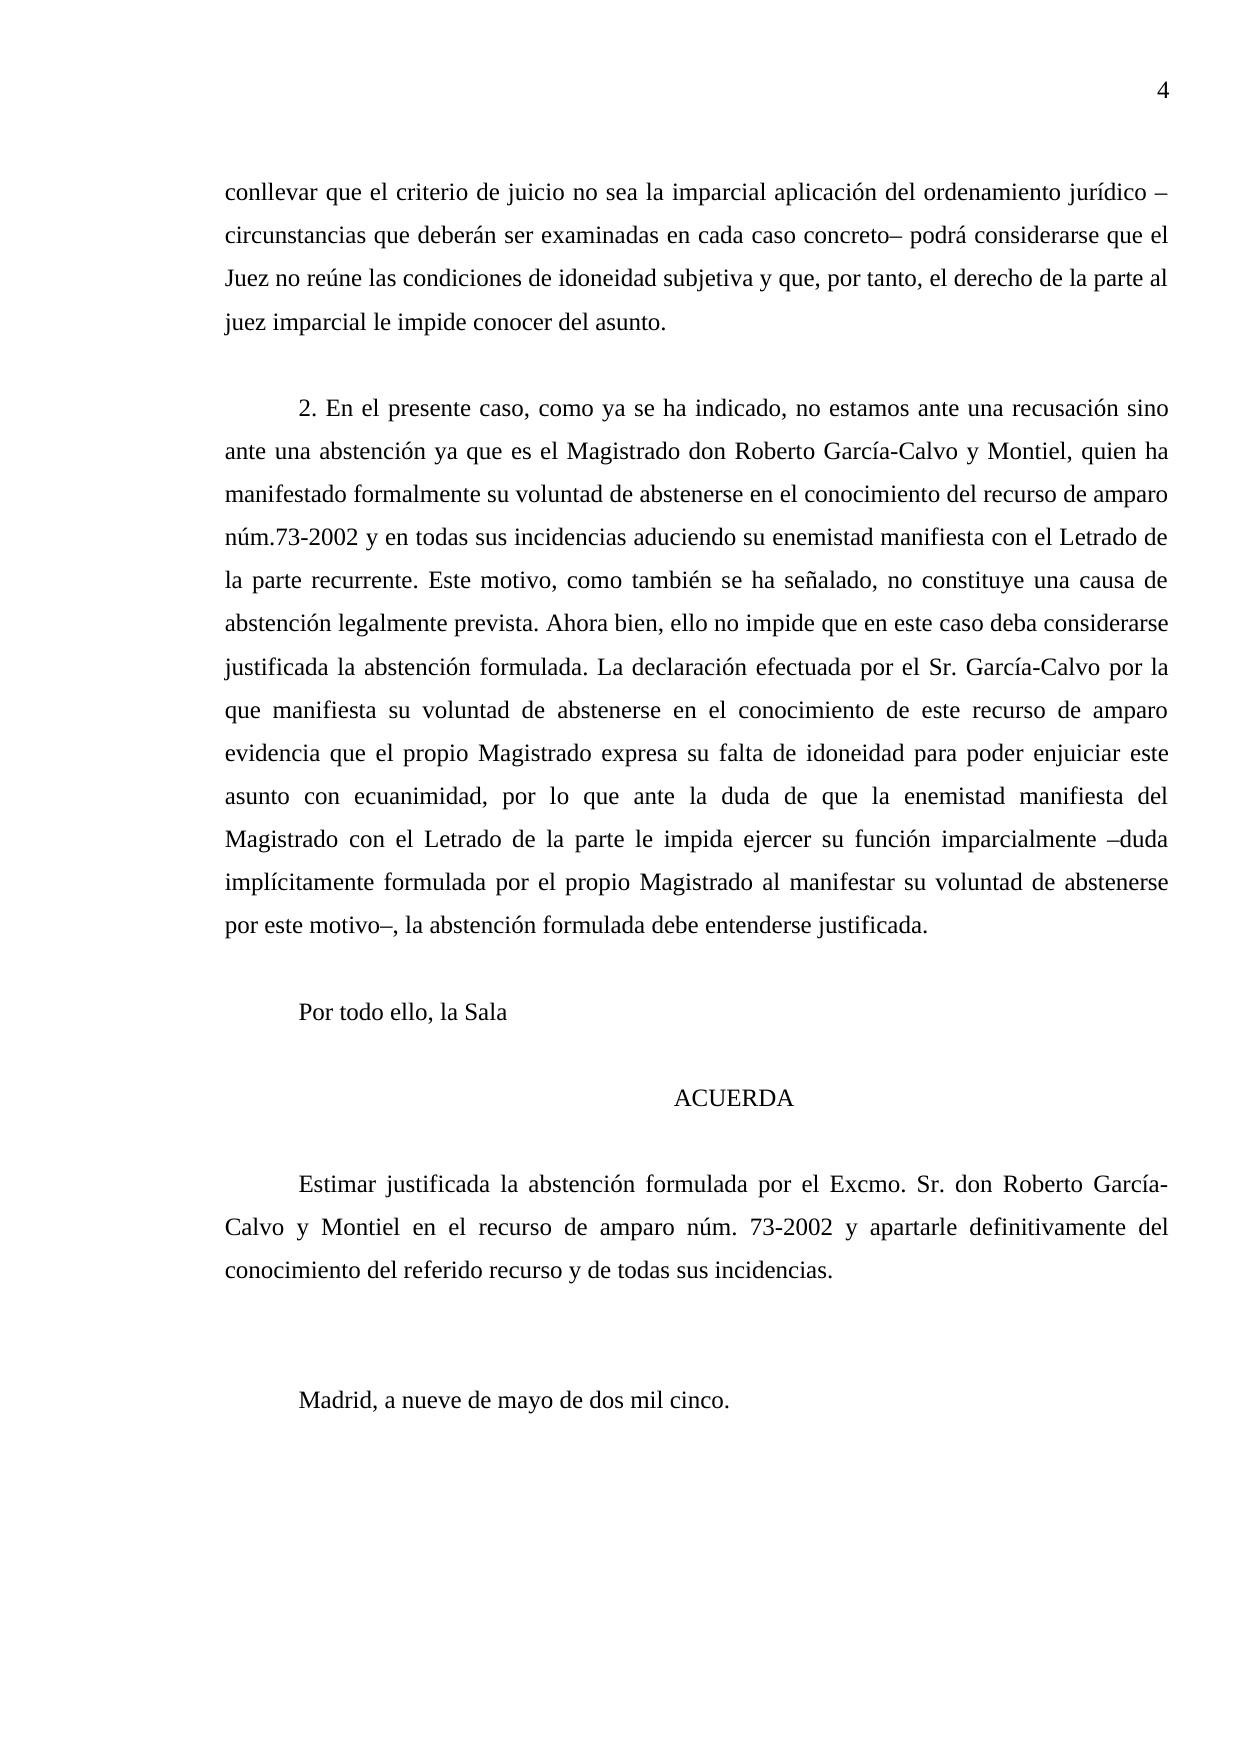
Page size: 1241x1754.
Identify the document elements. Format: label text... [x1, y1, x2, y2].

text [224, 177, 1169, 335]
text Por todo ello, la Sala [224, 997, 1169, 1025]
text 2. En el presente caso, como ya se ha indicado, no estamos ante una recusación sino ante una abstención ya que es el Magistrado don Roberto García-Calvo y Montiel, quien ha manifestado formalmente su voluntad de abstenerse en el conocimiento del recurso de amparo núm.73-2002 y en todas sus incidencias aduciendo su enemistad manifiesta con el Letrado de la parte recurrente. Este motivo, como también se ha señalado, no constituye una causa de abstención legalmente prevista. Ahora bien, ello no impide que en este caso deba considerarse justificada la abstención formulada. La declaración efectuada por el Sr. García-Calvo por la que manifiesta su voluntad de abstenerse en el conocimiento de este recurso de amparo evidencia que el propio Magistrado expresa su falta de idoneidad para poder enjuiciar este asunto con ecuanimidad, por lo que ante la duda de que la enemistad manifiesta del Magistrado con el Letrado de la parte le impida ejercer su función imparcialmente –duda implícitamente formulada por el propio Magistrado al manifestar su voluntad de abstenerse por este motivo–, la abstención formulada debe entenderse justificada. [224, 393, 1169, 939]
text Estimar justificada la abstención formulada por el Excmo. Sr. don Roberto García-Calvo y Montiel en el recurso de amparo núm. 73-2002 y apartarle definitivamente del conocimiento del referido recurso y de todas sus incidencias. [224, 1169, 1169, 1284]
text ACUERDA [224, 1083, 1169, 1112]
text Madrid, a nueve de mayo de dos mil cinco. [224, 1385, 1169, 1413]
